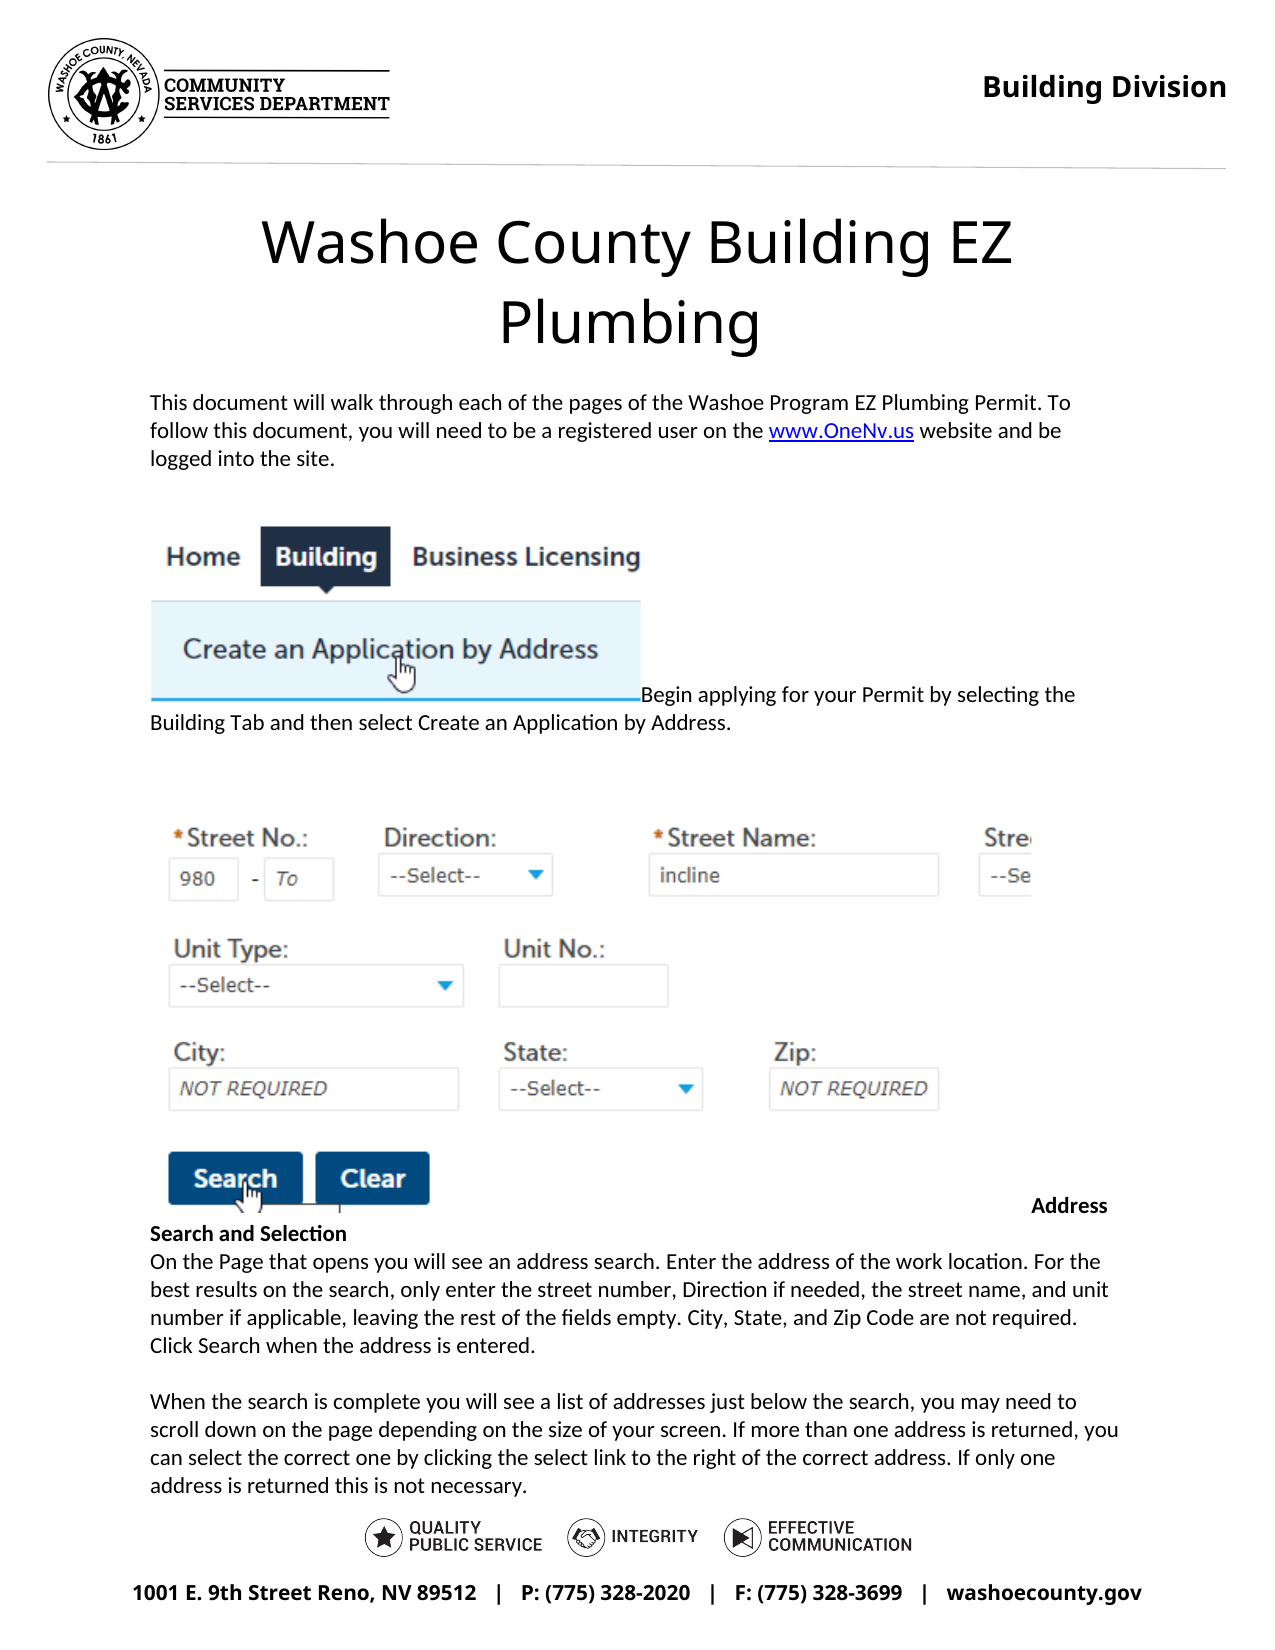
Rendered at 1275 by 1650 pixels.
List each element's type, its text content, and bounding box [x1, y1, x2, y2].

picture [150, 500, 641, 703]
picture [352, 1511, 924, 1564]
picture [150, 792, 1032, 1213]
text Washoe County Building EZ Plumbing [150, 201, 1125, 360]
text This document will walk through each of the pages of the Washoe Program EZ Plumbing Permit. To follow this document, you will need to be a registered user on the www.OneNv.us website and be logged into the site. [150, 388, 1125, 472]
text When the search is complete you will see a list of addresses just below the search, you may need to scroll down on the page depending on the size of your screen. If more than one address is returned, you can select the correct one by clicking the select link to the right of the correct address. If only one address is returned this is not necessary. [150, 1387, 1125, 1499]
picture [48, 38, 390, 150]
text On the Page that opens you will see an address search. Enter the address of the work location. For the best results on the search, only enter the street number, Direction if needed, the street name, and unit number if applicable, leaving the rest of the fields empty. City, State, and Zip Code are not required. Click Search when the address is entered. [150, 1247, 1125, 1359]
